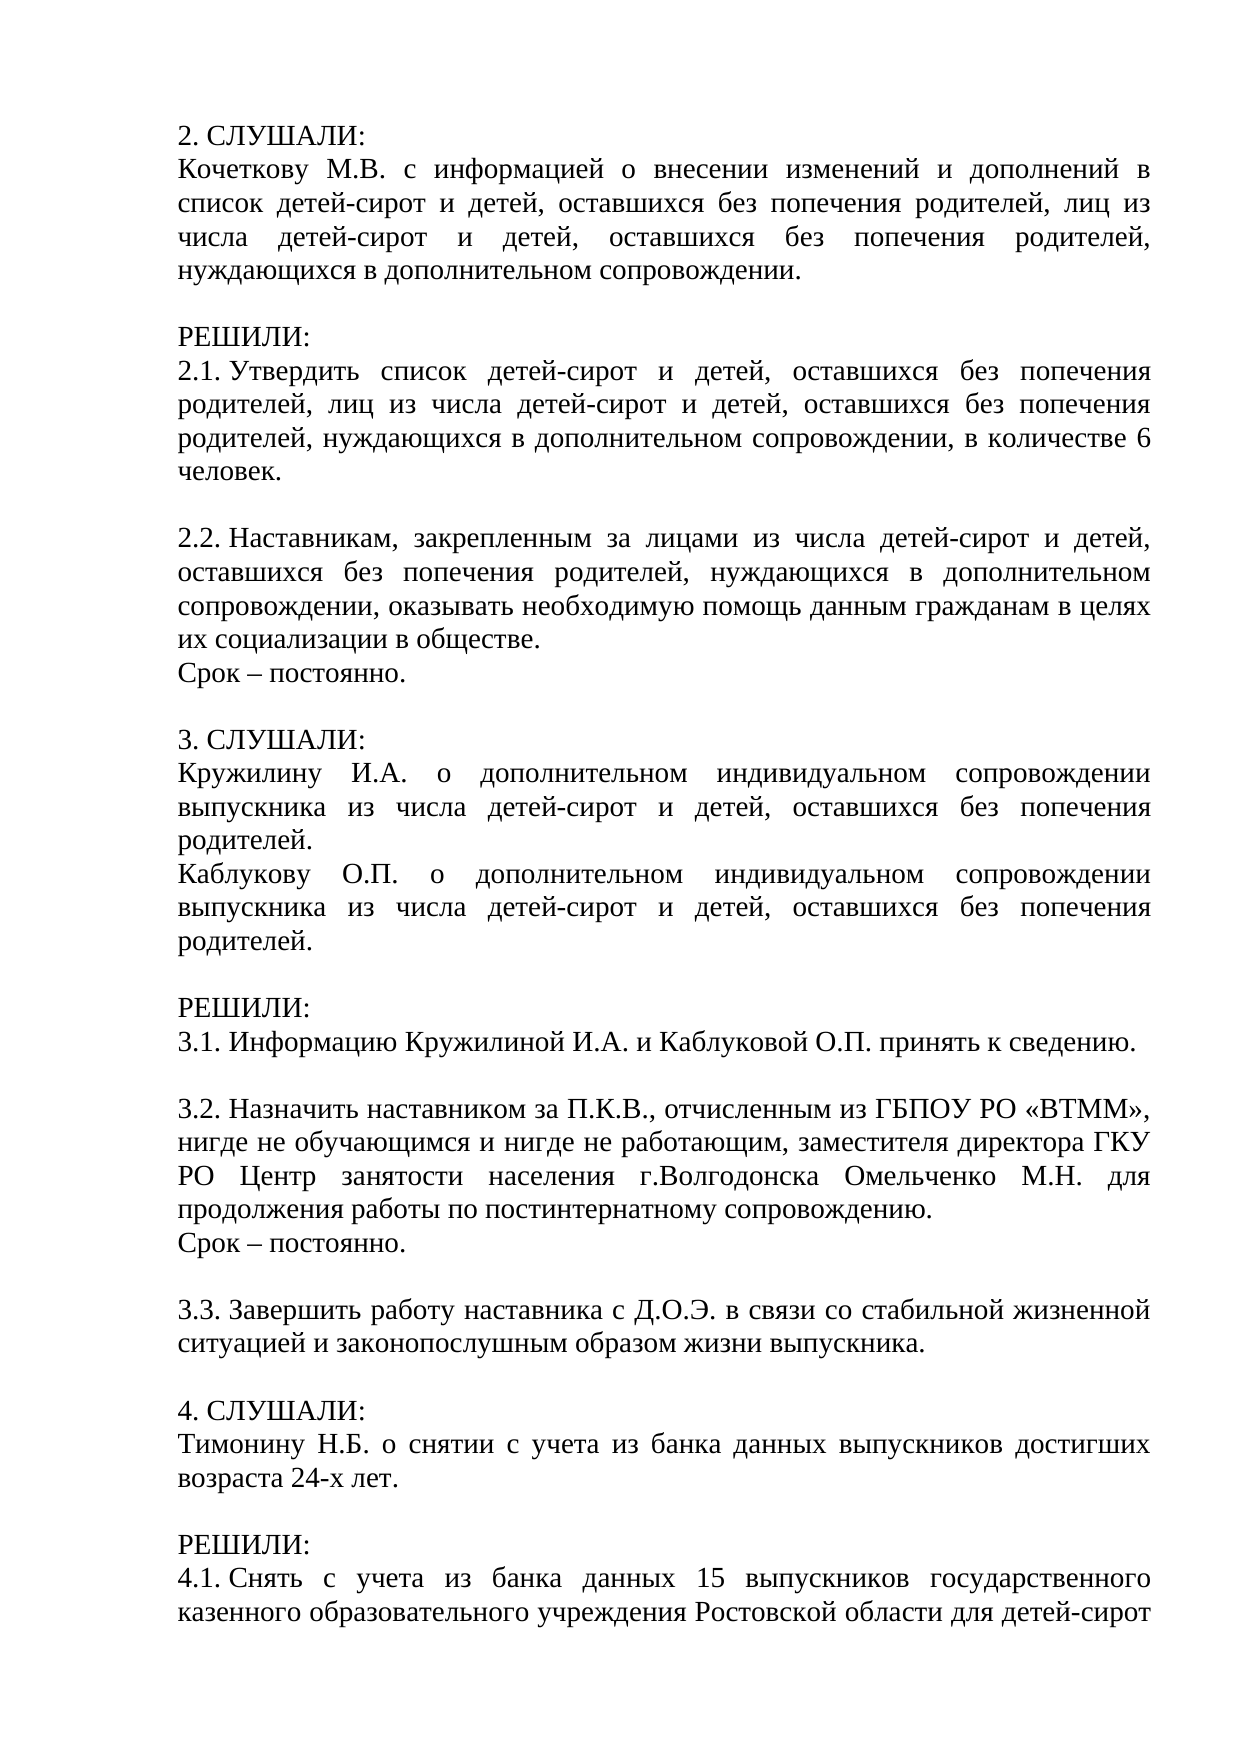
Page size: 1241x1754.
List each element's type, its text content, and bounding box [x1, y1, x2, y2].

text 2.2.​ Наставникам, закрепленным за лицами из числа детей-сирот и детей, оставшихся без попечения родителей, нуждающихся в дополнительном сопровождении, оказывать необходимую помощь данным гражданам в целях их социализации в обществе. [177, 521, 1152, 655]
text 4.​ СЛУШАЛИ: [177, 1393, 1152, 1426]
text 3.2.​ Назначить наставником за П.К.В., отчисленным из ГБПОУ РО «ВТММ», нигде не обучающимся и нигде не работающим, заместителя директора ГКУ РО Центр занятости населения г.Волгодонска Омельченко М.Н. для продолжения работы по постинтернатному сопровождению. [177, 1091, 1152, 1225]
text Кружилину И.А. о дополнительном индивидуальном сопровождении выпускника из числа детей-сирот и детей, оставшихся без попечения родителей. [177, 755, 1152, 856]
text 3.1.​ Информацию Кружилиной И.А. и Каблуковой О.П. принять к сведению. [177, 1024, 1152, 1057]
text Каблукову О.П. о дополнительном индивидуальном сопровождении выпускника из числа детей-сирот и детей, оставшихся без попечения родителей. [177, 856, 1152, 957]
text 3.​ СЛУШАЛИ: [177, 722, 1152, 755]
text РЕШИЛИ: [177, 319, 1152, 353]
text 2.1.​ Утвердить список детей-сирот и детей, оставшихся без попечения родителей, лиц из числа детей-сирот и детей, оставшихся без попечения родителей, нуждающихся в дополнительном сопровождении, в количестве 6 человек. [177, 353, 1152, 487]
text Срок – постоянно. [177, 655, 1152, 688]
text РЕШИЛИ: [177, 1527, 1152, 1560]
text 3.3.​ Завершить работу наставника с Д.О.Э. в связи со стабильной жизненной ситуацией и законопослушным образом жизни выпускника. [177, 1292, 1152, 1359]
text 2.​ СЛУШАЛИ: [177, 118, 1152, 152]
text Кочеткову М.В. с информацией о внесении изменений и дополнений в список детей-сирот и детей, оставшихся без попечения родителей, лиц из числа детей-сирот и детей, оставшихся без попечения родителей, нуждающихся в дополнительном сопровождении. [177, 152, 1152, 286]
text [177, 1560, 1152, 1627]
text РЕШИЛИ: [177, 990, 1152, 1024]
text Тимонину Н.Б. о снятии с учета из банка данных выпускников достигших возраста 24-х лет. [177, 1426, 1152, 1493]
text Срок – постоянно. [177, 1225, 1152, 1258]
